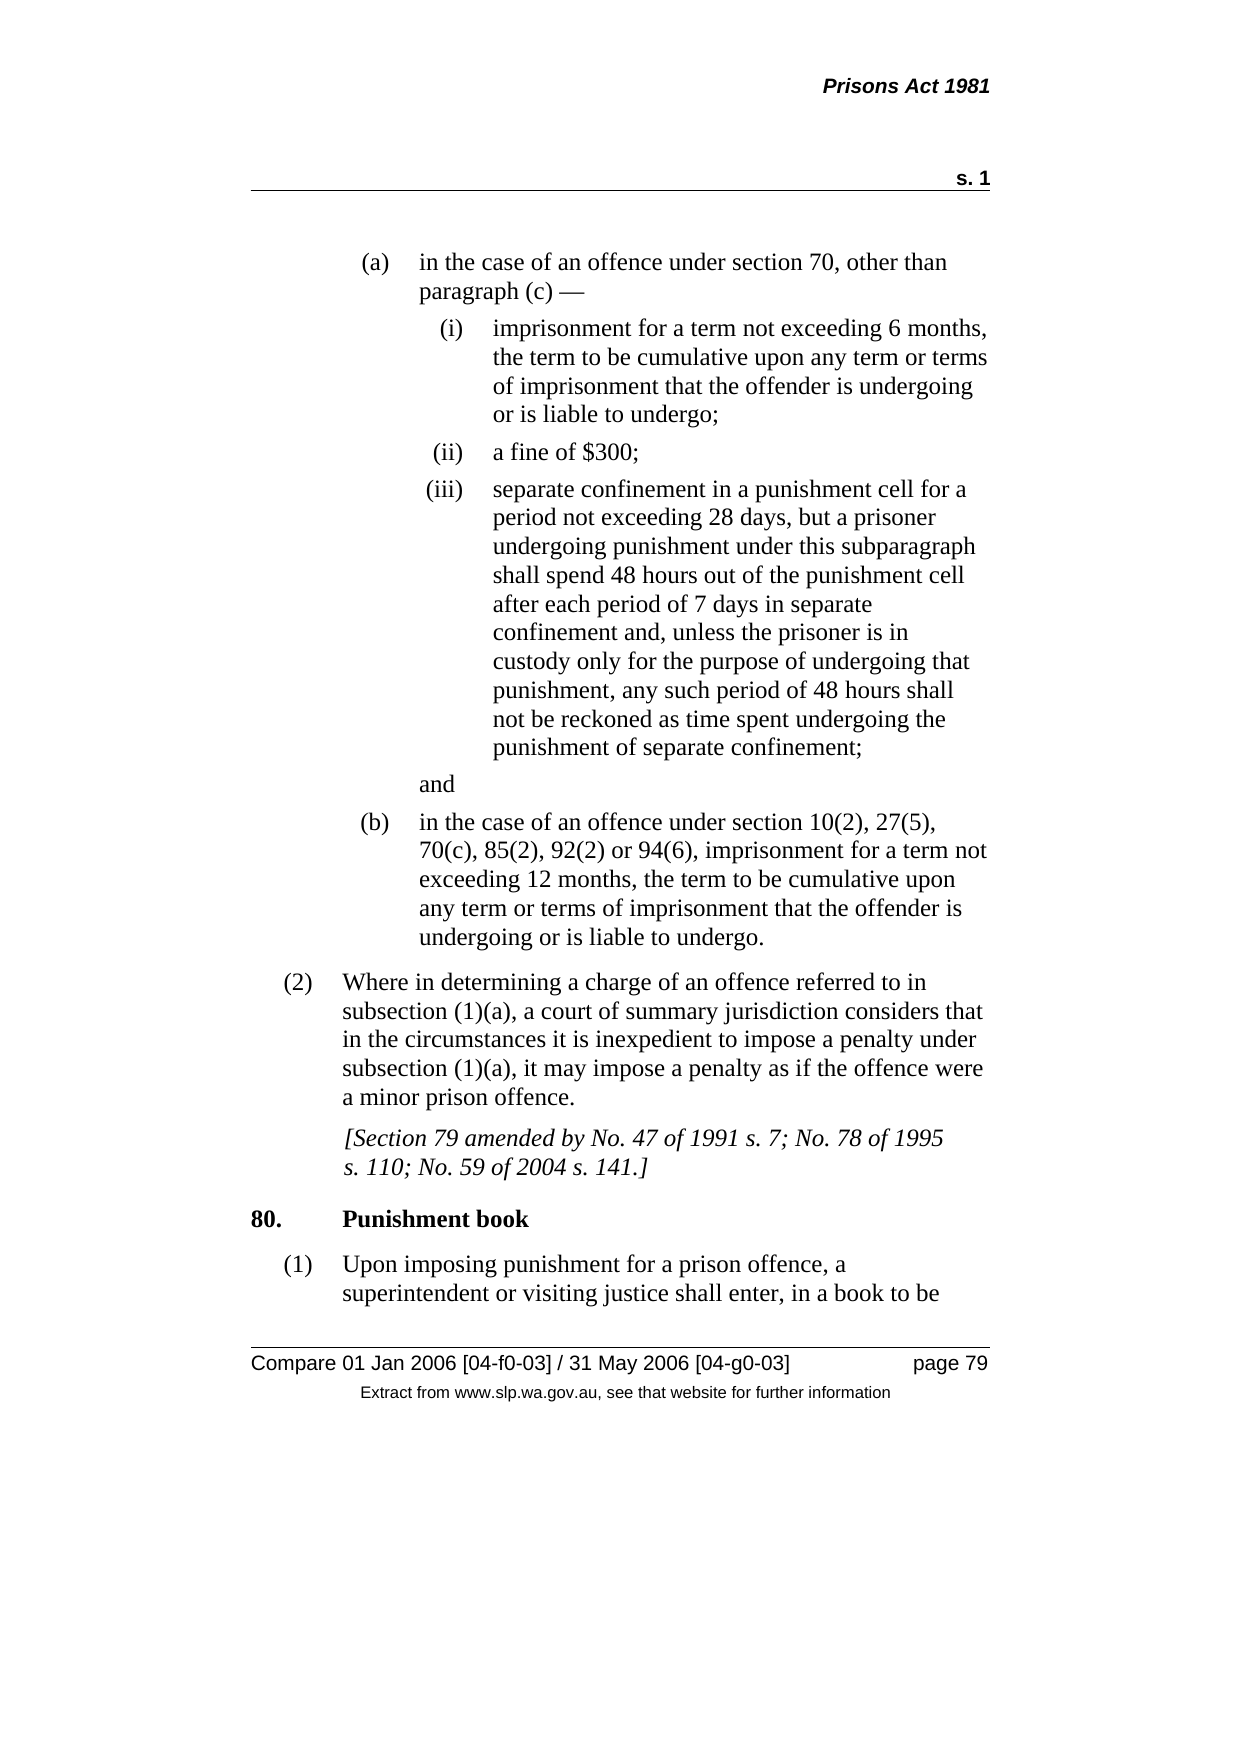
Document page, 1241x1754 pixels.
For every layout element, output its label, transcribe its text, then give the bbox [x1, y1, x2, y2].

text (ii) a fine of $300; [251, 437, 990, 465]
text [Section 79 amended by No. 47 of 1991 s. 7; No. 78 of 1995 s. 110; No. 59 of 2004 s. 141.] [251, 1123, 990, 1181]
text (iii) separate confinement in a punishment cell for a period not exceeding 28 days, but a prisoner undergoing punishment under this subparagraph shall spend 48 hours out of the punishment cell after each period of 7 days in separate confinement and, unless the prisoner is in custody only for the purpose of undergoing that punishment, any such period of 48 hours shall not be reckoned as time spent undergoing the punishment of separate confinement; [251, 474, 990, 761]
text (2) Where in determining a charge of an offence referred to in subsection (1)(a), a court of summary jurisdiction considers that in the circumstances it is inexpedient to impose a penalty under subsection (1)(a), it may impose a penalty as if the offence were a minor prison offence. [251, 967, 990, 1111]
text and [251, 769, 990, 798]
text (a) in the case of an offence under section 70, other than paragraph (c) — [251, 247, 990, 305]
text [251, 1249, 990, 1307]
subtitle 80. Punishment book [251, 1204, 990, 1232]
text (i) imprisonment for a term not exceeding 6 months, the term to be cumulative upon any term or terms of imprisonment that the offender is undergoing or is liable to undergo; [251, 313, 990, 428]
text (b) in the case of an offence under section 10(2), 27(5), 70(c), 85(2), 92(2) or 94(6), imprisonment for a term not exceeding 12 months, the term to be cumulative upon any term or terms of imprisonment that the offender is undergoing or is liable to undergo. [251, 807, 990, 950]
